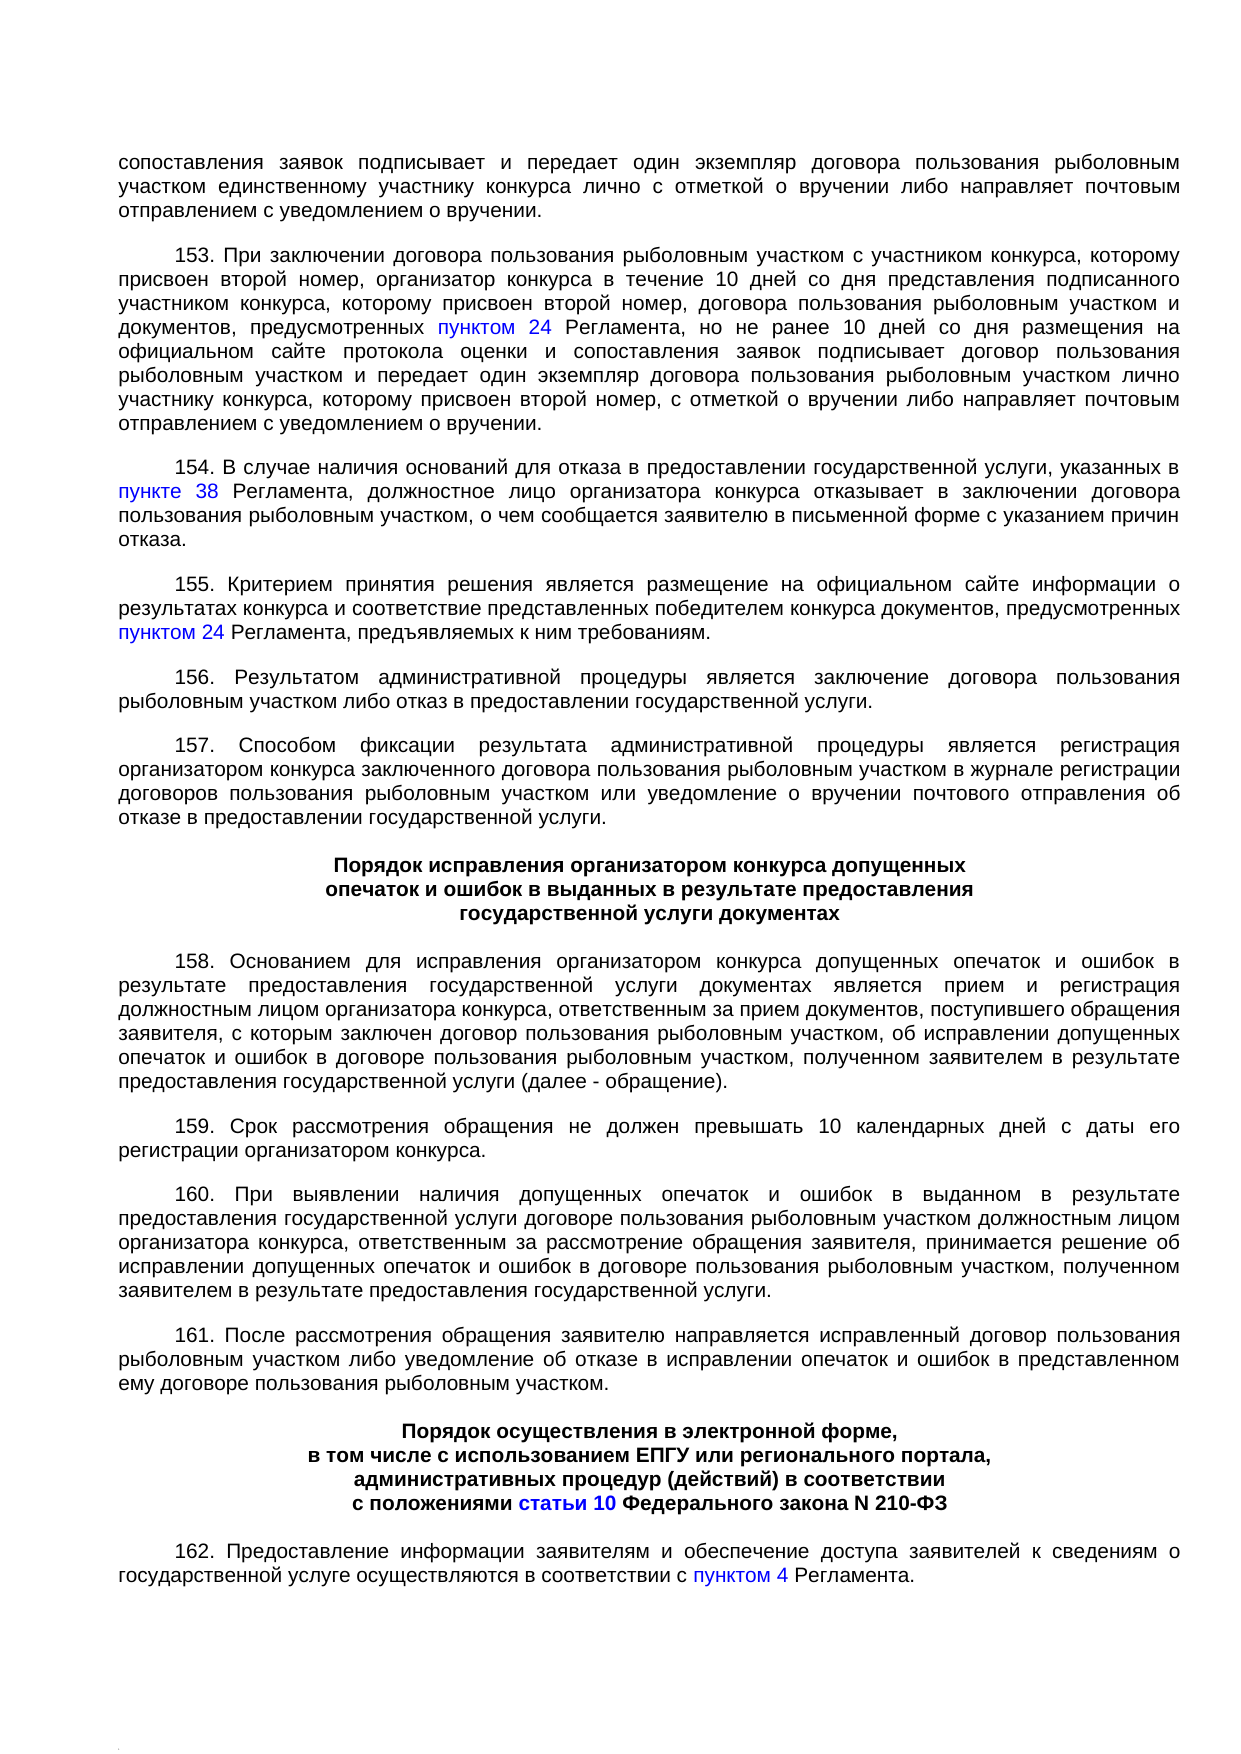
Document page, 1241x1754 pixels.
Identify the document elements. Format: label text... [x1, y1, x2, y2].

title с положениями статьи 10 Федерального закона N 210-ФЗ [118, 1491, 1181, 1514]
title Порядок исправления организатором конкурса допущенных [118, 853, 1181, 877]
text 161. После рассмотрения обращения заявителю направляется исправленный договор пользования рыболовным участком либо уведомление об отказе в исправлении опечаток и ошибок в представленном ему договоре пользования рыболовным участком. [118, 1323, 1181, 1395]
title государственной услуги документах [118, 901, 1181, 925]
text 159. Срок рассмотрения обращения не должен превышать 10 календарных дней с даты его регистрации организатором конкурса. [118, 1113, 1181, 1161]
text 157. Способом фиксации результата административной процедуры является регистрация организатором конкурса заключенного договора пользования рыболовным участком в журнале регистрации договоров пользования рыболовным участком или уведомление о вручении почтового отправления об отказе в предоставлении государственной услуги. [118, 733, 1181, 829]
text 154. В случае наличия оснований для отказа в предоставлении государственной услуги, указанных в пункте 38 Регламента, должностное лицо организатора конкурса отказывает в заключении договора пользования рыболовным участком, о чем сообщается заявителю в письменной форме с указанием причин отказа. [118, 455, 1181, 551]
title опечаток и ошибок в выданных в результате предоставления [118, 877, 1181, 901]
title в том числе с использованием ЕПГУ или регионального портала, [118, 1443, 1181, 1467]
text 156. Результатом административной процедуры является заключение договора пользования рыболовным участком либо отказ в предоставлении государственной услуги. [118, 664, 1181, 712]
text 153. При заключении договора пользования рыболовным участком с участником конкурса, которому присвоен второй номер, организатор конкурса в течение 10 дней со дня представления подписанного участником конкурса, которому присвоен второй номер, договора пользования рыболовным участком и документов, предусмотренных пунктом 24 Регламента, но не ранее 10 дней со дня размещения на официальном сайте протокола оценки и сопоставления заявок подписывает договор пользования рыболовным участком и передает один экземпляр договора пользования рыболовным участком лично участнику конкурса, которому присвоен второй номер, с отметкой о вручении либо направляет почтовым отправлением с уведомлением о вручении. [118, 243, 1181, 434]
text 160. При выявлении наличия допущенных опечаток и ошибок в выданном в результате предоставления государственной услуги договоре пользования рыболовным участком должностным лицом организатора конкурса, ответственным за рассмотрение обращения заявителя, принимается решение об исправлении допущенных опечаток и ошибок в договоре пользования рыболовным участком, полученном заявителем в результате предоставления государственной услуги. [118, 1182, 1181, 1302]
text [118, 150, 1181, 222]
title Порядок осуществления в электронной форме, [118, 1419, 1181, 1443]
title административных процедур (действий) в соответствии [118, 1467, 1181, 1491]
text 155. Критерием принятия решения является размещение на официальном сайте информации о результатах конкурса и соответствие представленных победителем конкурса документов, предусмотренных пунктом 24 Регламента, предъявляемых к ним требованиям. [118, 572, 1181, 644]
text 162. Предоставление информации заявителям и обеспечение доступа заявителей к сведениям о государственной услуге осуществляются в соответствии с пунктом 4 Регламента. [118, 1538, 1181, 1586]
text 158. Основанием для исправления организатором конкурса допущенных опечаток и ошибок в результате предоставления государственной услуги документах является прием и регистрация должностным лицом организатора конкурса, ответственным за прием документов, поступившего обращения заявителя, с которым заключен договор пользования рыболовным участком, об исправлении допущенных опечаток и ошибок в договоре пользования рыболовным участком, полученном заявителем в результате предоставления государственной услуги (далее - обращение). [118, 949, 1181, 1093]
